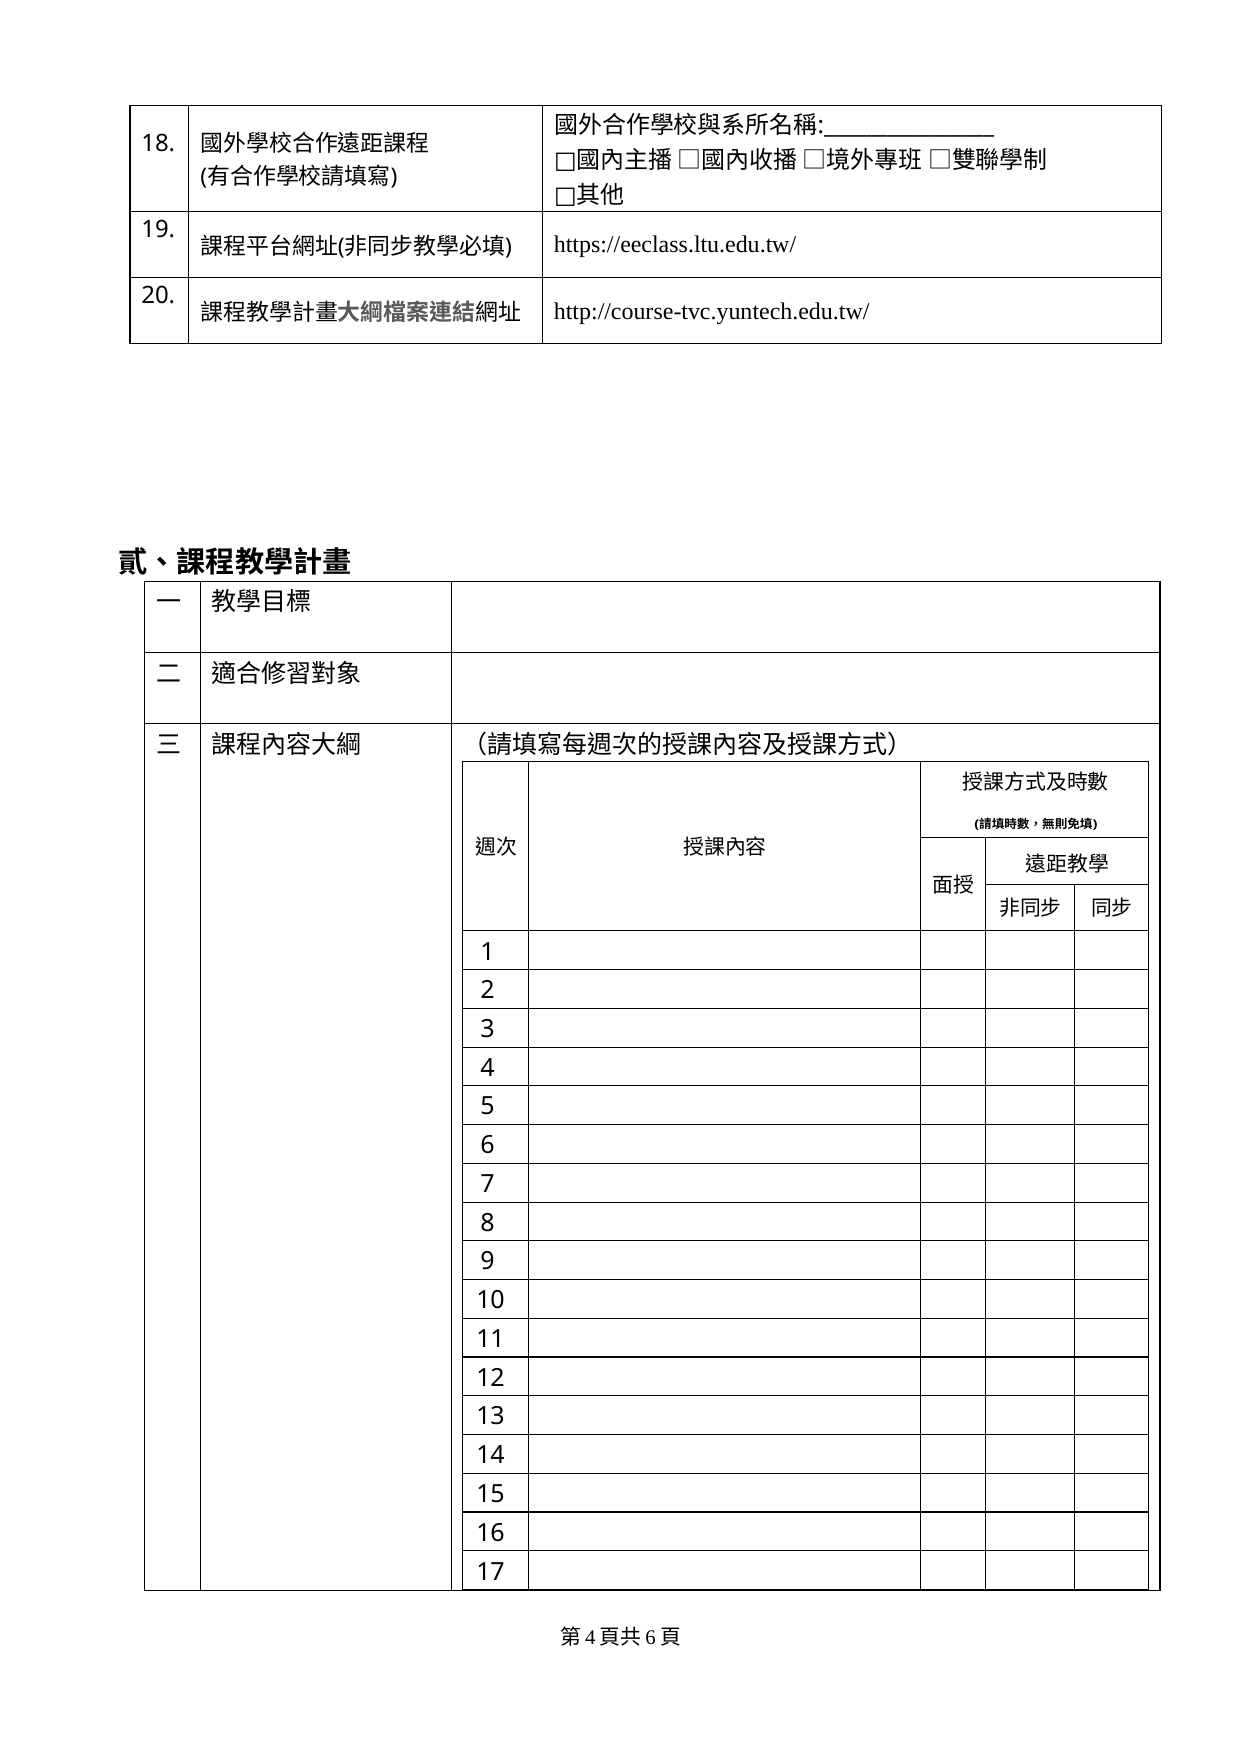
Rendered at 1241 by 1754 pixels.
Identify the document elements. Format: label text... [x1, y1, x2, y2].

table_cell [131, 106, 188, 211]
table_header 教學目標 [201, 582, 451, 652]
text 貳、課程教學計畫 [118, 538, 1122, 581]
table_cell https://eeclass.ltu.edu.tw/ [543, 212, 1161, 277]
table_cell [145, 653, 200, 723]
table_cell 國外合作學校與系所名稱:________________ □國內主播 □國內收播 □境外專班 □雙聯學制 □其他 [543, 106, 1161, 211]
table_cell 課程平台網址(非同步教學必填) [189, 212, 542, 277]
table_cell http://course-tvc.yuntech.edu.tw/ [543, 278, 1161, 343]
table_cell [131, 278, 188, 343]
table_cell 課程內容大綱 [201, 724, 451, 1590]
table_cell 課程教學計畫大綱檔案連結網址 [189, 278, 542, 343]
table_cell 國外學校合作遠距課程 (有合作學校請填寫) [189, 106, 542, 211]
table_cell [145, 724, 200, 1590]
table_cell （請填寫每週次的授課內容及授課方式） [452, 724, 1159, 1590]
table_header [452, 582, 1159, 652]
table_cell [452, 653, 1159, 723]
table_cell 適合修習對象 [201, 653, 451, 723]
table_header [145, 582, 200, 652]
table_cell [131, 212, 188, 277]
